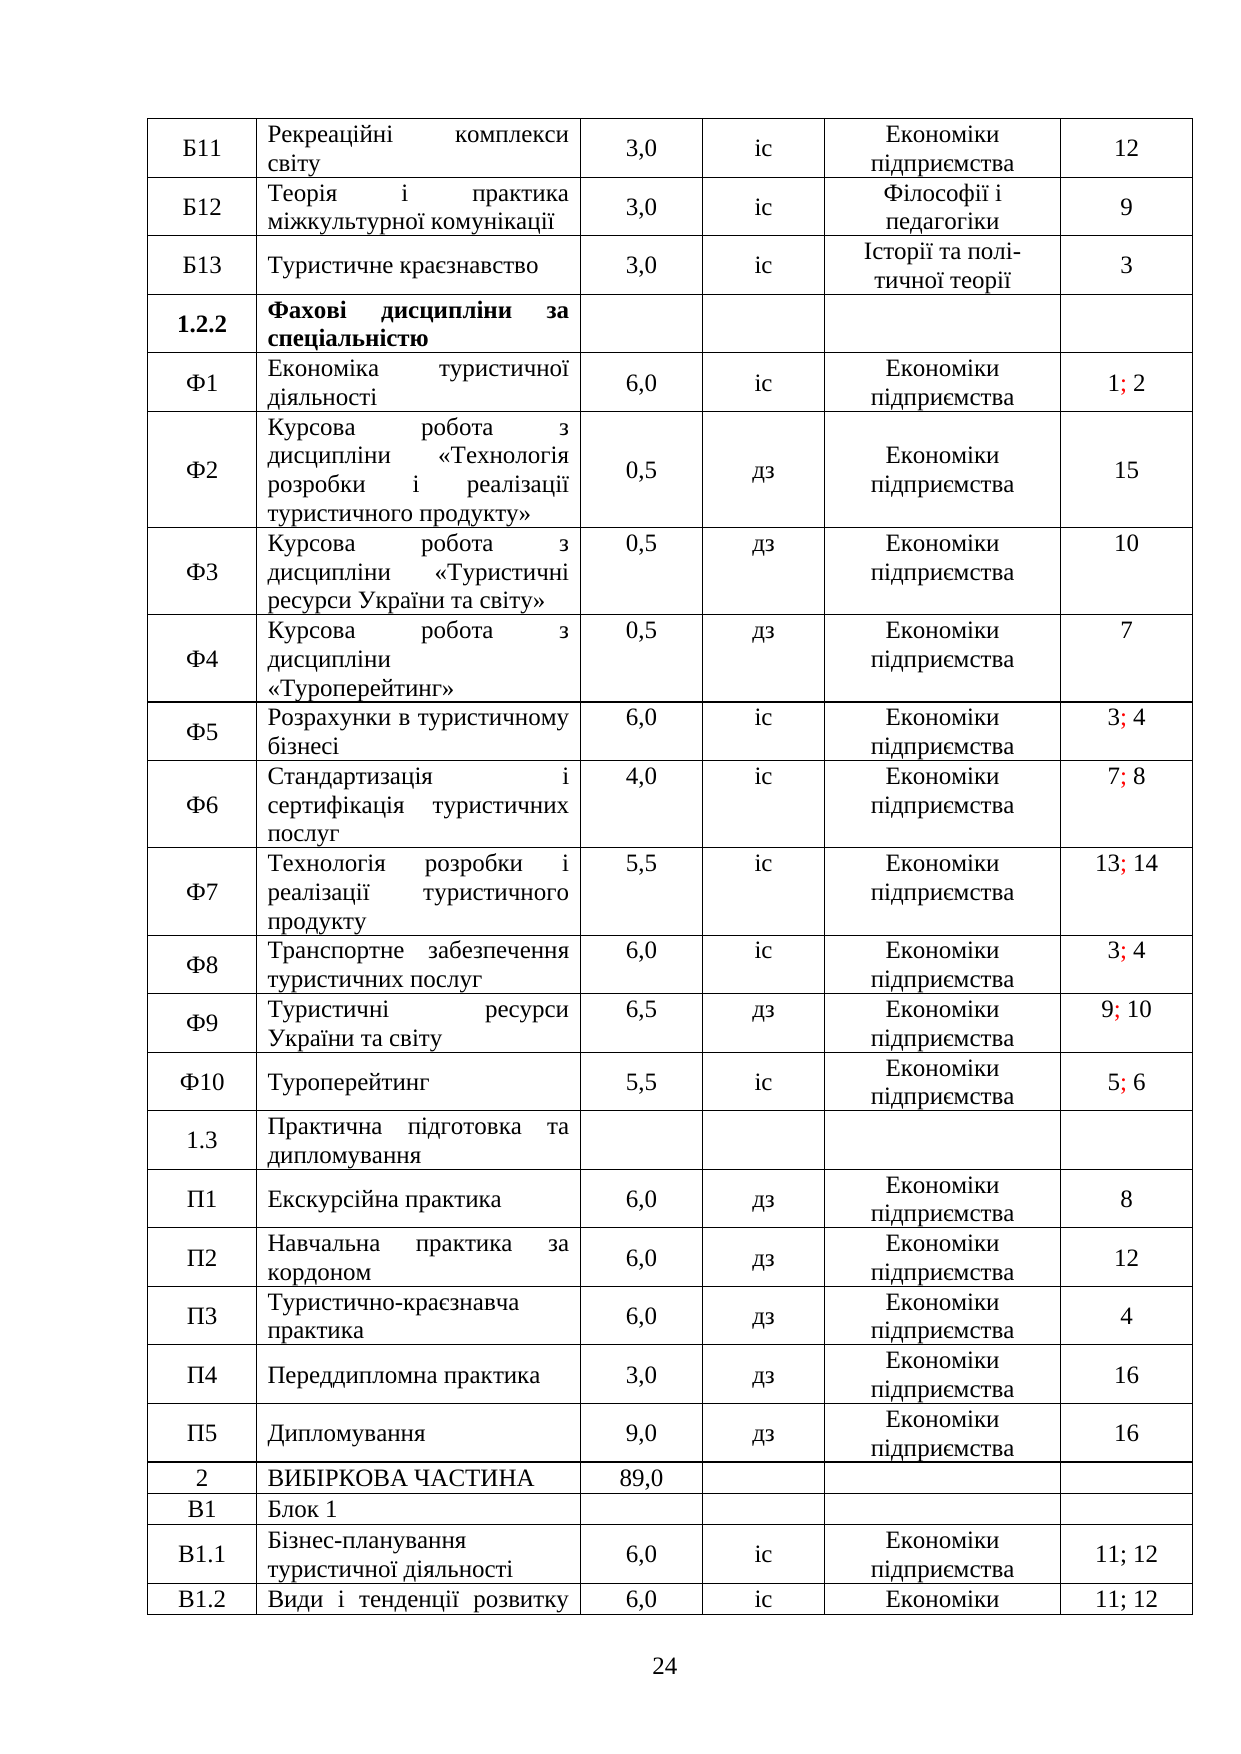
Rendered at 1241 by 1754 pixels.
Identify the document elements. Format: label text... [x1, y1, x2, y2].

table_cell Блок 1 [257, 1494, 580, 1524]
table_cell 5; 6 [1061, 1053, 1192, 1110]
table_cell 1.3 [148, 1111, 256, 1169]
table_cell 4,0 [581, 761, 702, 847]
table_cell Ф10 [148, 1053, 256, 1110]
table_cell іс [703, 761, 824, 847]
table_cell [581, 295, 702, 352]
table_cell Ф1 [148, 353, 256, 411]
table_cell іс [703, 1584, 824, 1614]
table_cell [1061, 1111, 1192, 1169]
table_cell 6,0 [581, 353, 702, 411]
table_cell Ф2 [148, 412, 256, 527]
table_cell [825, 1494, 1060, 1524]
table_cell 8 [1061, 1170, 1192, 1227]
table_cell [825, 295, 1060, 352]
table_cell [825, 1463, 1060, 1493]
table_cell Економіки підприємства [825, 1287, 1060, 1344]
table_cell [257, 1584, 580, 1614]
table_cell Б12 [148, 178, 256, 235]
table_cell Б11 [148, 119, 256, 177]
table_cell Ф9 [148, 994, 256, 1052]
table_cell Ф5 [148, 703, 256, 760]
table_cell [1061, 1463, 1192, 1493]
table_cell Технологія розробки і реалізації туристичного продукту [257, 848, 580, 934]
table_cell Економіки підприємства [825, 761, 1060, 847]
table_cell Ф8 [148, 936, 256, 993]
table_cell 16 [1061, 1404, 1192, 1461]
table_cell 4 [1061, 1287, 1192, 1344]
table_cell Навчальна практика за кордоном [257, 1228, 580, 1286]
table_cell Економіки підприємства [825, 1170, 1060, 1227]
table_cell 6,0 [581, 1287, 702, 1344]
table_cell іс [703, 936, 824, 993]
table_cell 6,0 [581, 1228, 702, 1286]
table_cell [703, 1111, 824, 1169]
table_cell [703, 295, 824, 352]
table_cell 9,0 [581, 1404, 702, 1461]
table_cell Економіки підприємства [825, 994, 1060, 1052]
table_cell Економіки підприємства [825, 412, 1060, 527]
table_cell Історії та полі-тичної теорії [825, 236, 1060, 294]
table_cell В1.1 [148, 1525, 256, 1582]
table_cell [581, 1494, 702, 1524]
table_cell дз [703, 1345, 824, 1403]
table_cell 7 [1061, 615, 1192, 701]
table_cell Економіки підприємства [825, 1053, 1060, 1110]
table_cell В1.2 [148, 1584, 256, 1614]
table_cell 5,5 [581, 1053, 702, 1110]
table_cell іс [703, 1525, 824, 1582]
table_cell 11; 12 [1061, 1584, 1192, 1614]
table_cell 0,5 [581, 412, 702, 527]
table_cell Екскурсійна практика [257, 1170, 580, 1227]
table_cell дз [703, 412, 824, 527]
table_cell [825, 1111, 1060, 1169]
table_cell Економіки підприємства [825, 936, 1060, 993]
table_cell Бізнес-планування туристичної діяльності [257, 1525, 580, 1582]
table_cell іс [703, 1053, 824, 1110]
table_cell В1 [148, 1494, 256, 1524]
table_cell Ф7 [148, 848, 256, 934]
table_cell Економіки підприємства [825, 528, 1060, 614]
table_cell 10 [1061, 528, 1192, 614]
table_cell П1 [148, 1170, 256, 1227]
table_cell ВИБІРКОВА ЧАСТИНА [257, 1463, 580, 1493]
table_cell Економіки підприємства [825, 1404, 1060, 1461]
table_cell Економіка туристичної діяльності [257, 353, 580, 411]
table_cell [825, 1584, 1060, 1614]
table_cell дз [703, 1287, 824, 1344]
table_cell Туристично-краєзнавча практика [257, 1287, 580, 1344]
table_cell 1.2.2 [148, 295, 256, 352]
table_cell іс [703, 353, 824, 411]
table_cell Фахові дисципліни за спеціальністю [257, 295, 580, 352]
table_cell Курсова робота з дисципліни «Технологія розробки і реалізації туристичного продукту» [257, 412, 580, 527]
table_cell Транспортне забезпечення туристичних послуг [257, 936, 580, 993]
table_cell 3,0 [581, 178, 702, 235]
table_cell Економіки підприємства [825, 703, 1060, 760]
table_cell 3,0 [581, 119, 702, 177]
table_cell Б13 [148, 236, 256, 294]
table_cell Ф3 [148, 528, 256, 614]
table_cell Економіки підприємства [825, 1525, 1060, 1582]
table_cell 15 [1061, 412, 1192, 527]
table_cell Розрахунки в туристичному бізнесі [257, 703, 580, 760]
table_cell Економіки підприємства [825, 848, 1060, 934]
table_cell дз [703, 528, 824, 614]
table_cell [703, 1463, 824, 1493]
table_cell П5 [148, 1404, 256, 1461]
table_cell Дипломування [257, 1404, 580, 1461]
table_cell Туроперейтинг [257, 1053, 580, 1110]
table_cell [825, 119, 1060, 177]
table_cell Переддипломна практика [257, 1345, 580, 1403]
table_cell П4 [148, 1345, 256, 1403]
table_cell іс [703, 703, 824, 760]
table_cell 3 [1061, 236, 1192, 294]
table_cell іс [703, 119, 824, 177]
table_cell дз [703, 1404, 824, 1461]
table_cell 6,0 [581, 703, 702, 760]
table_cell Економіки підприємства [825, 615, 1060, 701]
table_cell іс [703, 178, 824, 235]
table_cell 2 [148, 1463, 256, 1493]
table_cell Рекреаційні комплекси світу [257, 119, 580, 177]
table_cell [1061, 1494, 1192, 1524]
table_cell дз [703, 994, 824, 1052]
table_cell Курсова робота з дисципліни «Туристичні ресурси України та світу» [257, 528, 580, 614]
table_cell 13; 14 [1061, 848, 1192, 934]
table_cell 1; 2 [1061, 353, 1192, 411]
table_cell 16 [1061, 1345, 1192, 1403]
table_cell 6,0 [581, 1584, 702, 1614]
table_cell 3,0 [581, 1345, 702, 1403]
table_cell [1061, 295, 1192, 352]
table_cell дз [703, 1228, 824, 1286]
table_cell 7; 8 [1061, 761, 1192, 847]
table_cell 6,5 [581, 994, 702, 1052]
table_cell Ф4 [148, 615, 256, 701]
table_cell 0,5 [581, 528, 702, 614]
table_cell 3; 4 [1061, 703, 1192, 760]
table_cell Теорія і практика міжкультурної комунікації [257, 178, 580, 235]
table_cell Економіки підприємства [825, 1345, 1060, 1403]
table_cell 0,5 [581, 615, 702, 701]
table_cell 6,0 [581, 1525, 702, 1582]
table_cell 5,5 [581, 848, 702, 934]
table_cell 9; 10 [1061, 994, 1192, 1052]
table_cell Практична підготовка та дипломування [257, 1111, 580, 1169]
table_cell 3,0 [581, 236, 702, 294]
table_cell П2 [148, 1228, 256, 1286]
table_cell Економіки підприємства [825, 1228, 1060, 1286]
table_cell 6,0 [581, 936, 702, 993]
table_cell іс [703, 236, 824, 294]
table_cell 3; 4 [1061, 936, 1192, 993]
table_cell 6,0 [581, 1170, 702, 1227]
table_cell [703, 1494, 824, 1524]
table_cell Філософії і педагогіки [825, 178, 1060, 235]
table_cell 12 [1061, 119, 1192, 177]
table_cell 9 [1061, 178, 1192, 235]
table_cell Туристичні ресурси України та світу [257, 994, 580, 1052]
table_cell 11; 12 [1061, 1525, 1192, 1582]
table_cell Економіки підприємства [825, 353, 1060, 411]
table_cell іс [703, 848, 824, 934]
table_cell дз [703, 615, 824, 701]
table_cell [581, 1111, 702, 1169]
table_cell Туристичне краєзнавство [257, 236, 580, 294]
table_cell П3 [148, 1287, 256, 1344]
table_cell дз [703, 1170, 824, 1227]
table_cell Курсова робота з дисципліни «Туроперейтинг» [257, 615, 580, 701]
table_cell 89,0 [581, 1463, 702, 1493]
table_cell 12 [1061, 1228, 1192, 1286]
table_cell Ф6 [148, 761, 256, 847]
table_cell Стандартизація і сертифікація туристичних послуг [257, 761, 580, 847]
